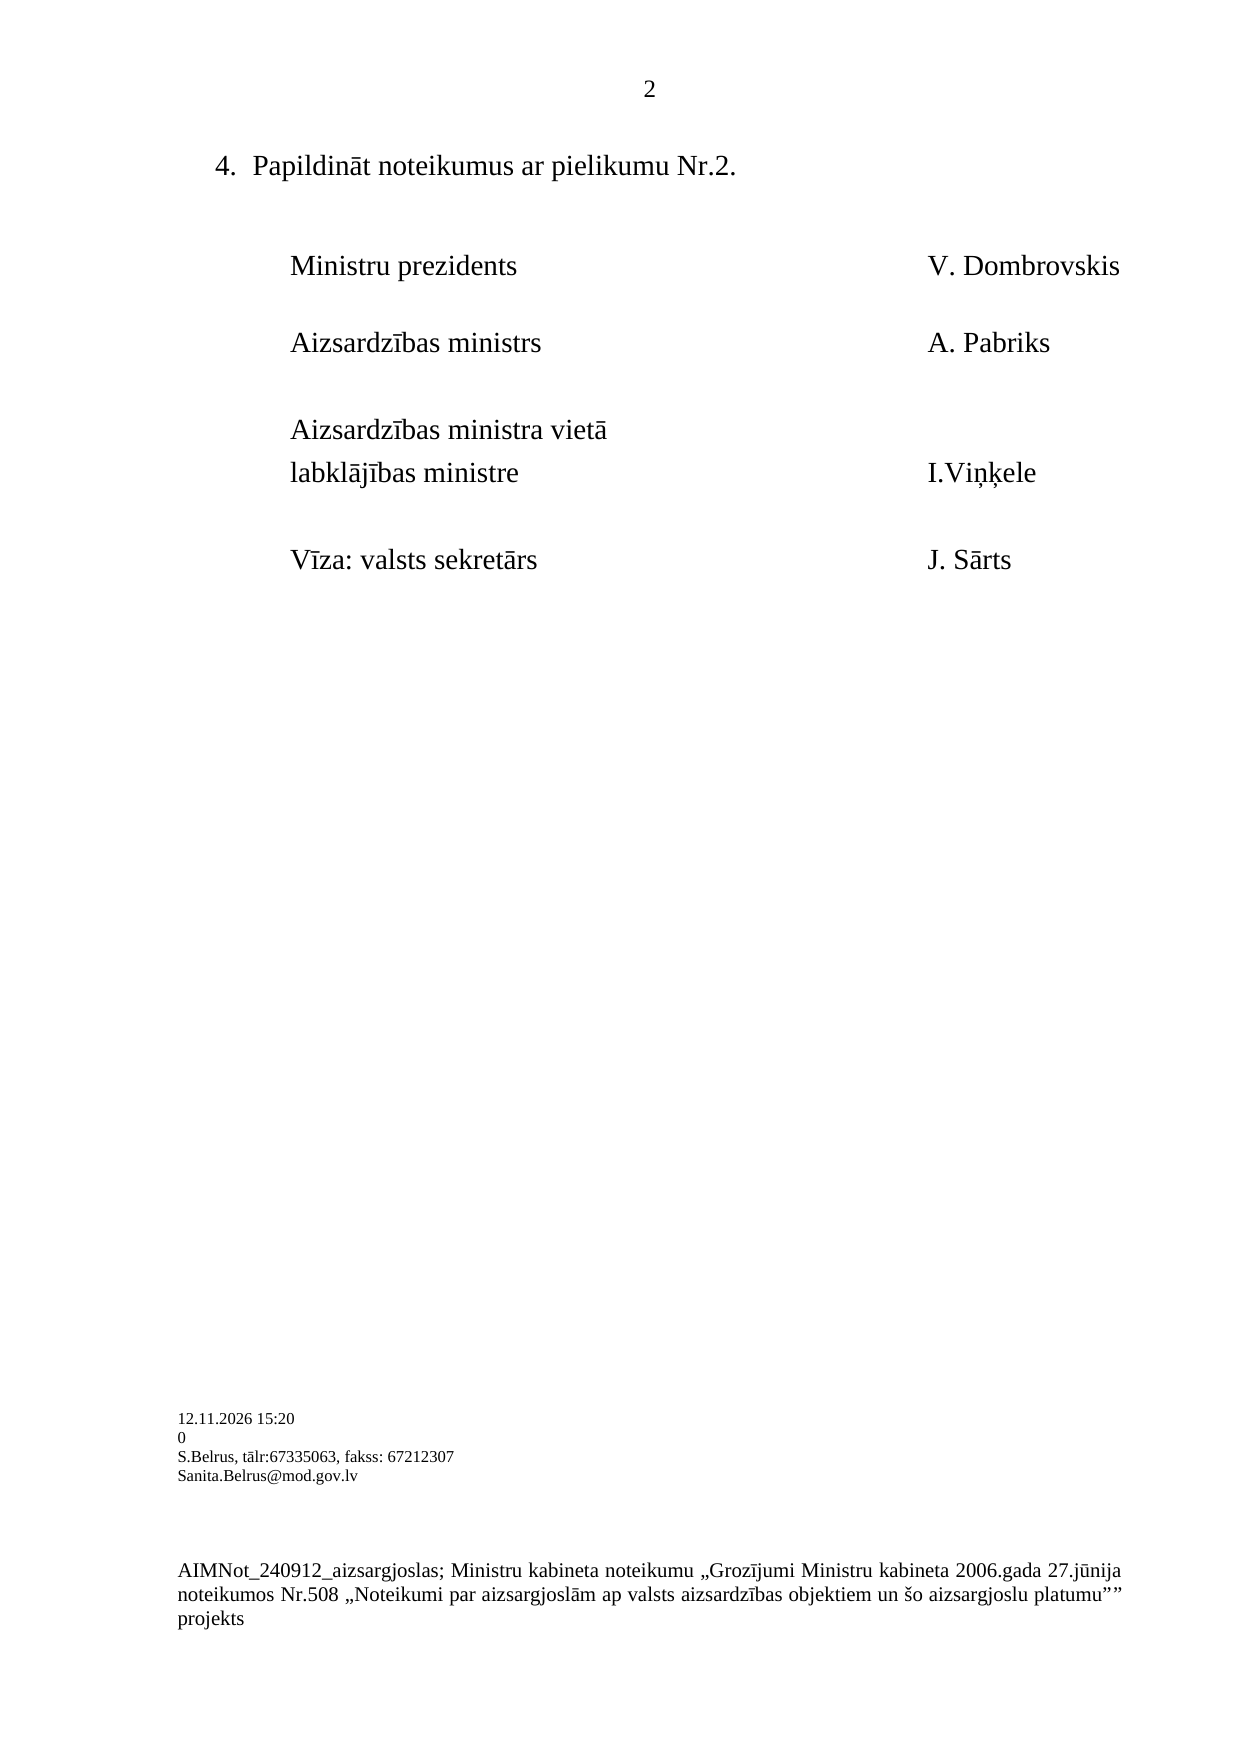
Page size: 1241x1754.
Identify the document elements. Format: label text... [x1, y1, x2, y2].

text 24.09.2012 16:01 [177, 1408, 1122, 1428]
text Aizsardzības ministra vietā [177, 412, 1122, 445]
list Papildināt noteikumus ar pielikumu Nr.2. [215, 148, 1122, 181]
text labklājības ministre I.Viņķele [177, 455, 1122, 489]
text Vīza: valsts sekretārs J. Sārts [177, 542, 1122, 575]
text Aizsardzības ministrs A. Pabriks [177, 325, 1122, 359]
text S.Belrus, tālr:67335063, : 67212307 [177, 1447, 1122, 1466]
text Ministru prezidents V. Dombrovskis [177, 248, 1122, 282]
text Sanita.Belrus@mod.gov.lv [177, 1466, 1122, 1485]
text 195 [177, 1428, 1122, 1447]
